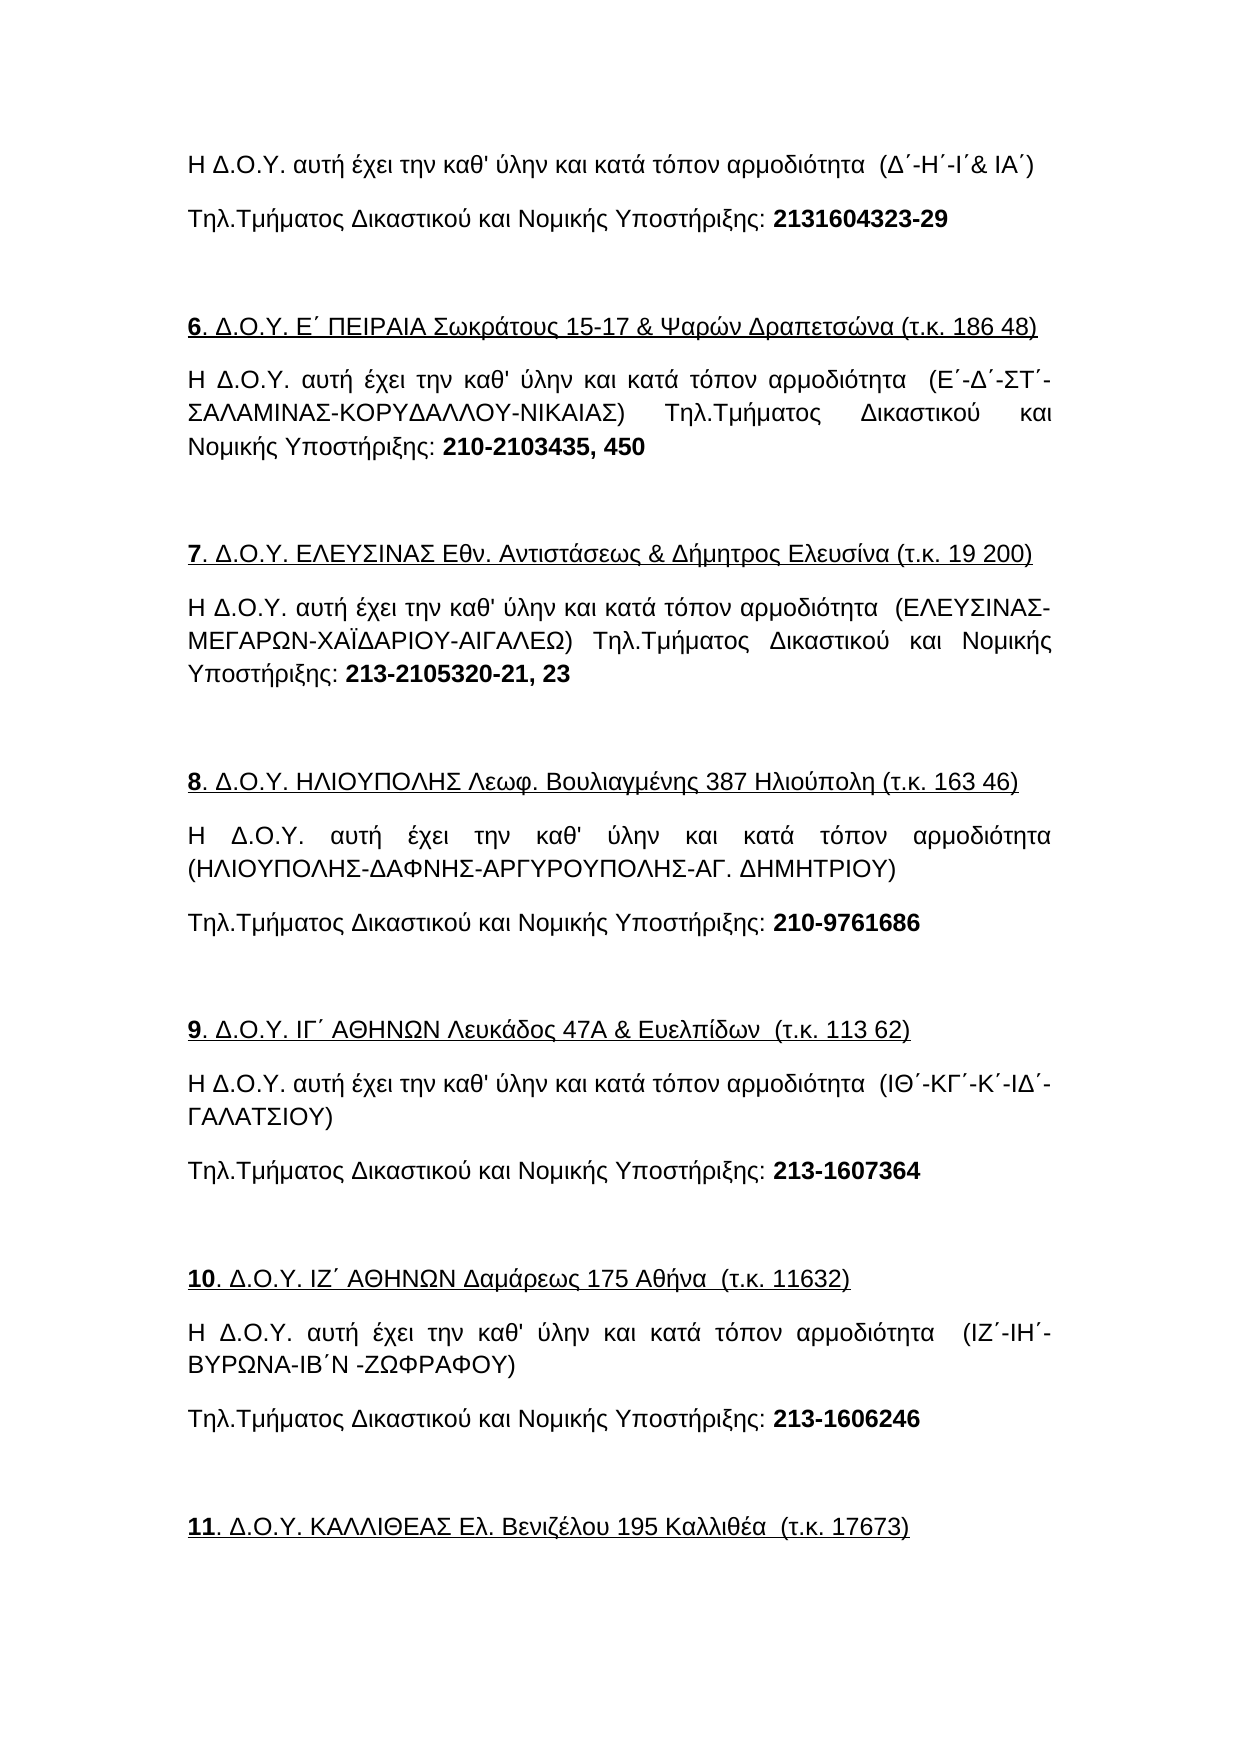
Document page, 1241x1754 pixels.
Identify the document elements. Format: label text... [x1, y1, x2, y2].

text Η Δ.Ο.Υ. αυτή έχει την καθ' ύλην και κατά τόπον αρμοδιότητα (ΙΘ΄-ΚΓ΄-Κ΄-ΙΔ΄-ΓΑΛΑΤΣΙΟΥ) [187, 1069, 1053, 1131]
text Η Δ.Ο.Υ. αυτή έχει την καθ' ύλην και κατά τόπον αρμοδιότητα (ΕΛΕΥΣΙΝΑΣ-ΜΕΓΑΡΩΝ-ΧΑΪΔΑΡΙΟΥ-ΑΙΓΑΛΕΩ) Τηλ.Τμήματος Δικαστικού και Νομικής Υποστήριξης: 213-2105320-21, 23 [187, 593, 1053, 688]
text Τηλ.Τμήματος Δικαστικού και Νομικής Υποστήριξης: 213-1607364 [187, 1156, 1053, 1185]
text Η Δ.Ο.Υ. αυτή έχει την καθ' ύλην και κατά τόπον αρμοδιότητα (Δ΄-Η΄-Ι΄& ΙΑ΄) [187, 150, 1053, 179]
text Η Δ.Ο.Υ. αυτή έχει την καθ' ύλην και κατά τόπον αρμοδιότητα (ΗΛΙΟΥΠΟΛΗΣ-ΔΑΦΝΗΣ-ΑΡΓΥΡΟΥΠΟΛΗΣ-ΑΓ. ΔΗΜΗΤΡΙΟΥ) [187, 821, 1053, 882]
text Τηλ.Τμήματος Δικαστικού και Νομικής Υποστήριξης: 210-9761686 [187, 907, 1053, 936]
text 6. Δ.Ο.Υ. Ε΄ ΠΕΙΡΑΙΑ Σωκράτους 15-17 & Ψαρών Δραπετσώνα (τ.κ. 186 48) [187, 312, 1053, 340]
text 7. Δ.Ο.Υ. ΕΛΕΥΣΙΝΑΣ Εθν. Αντιστάσεως & Δήμητρος Ελευσίνα (τ.κ. 19 200) [187, 539, 1053, 568]
text 9. Δ.Ο.Υ. ΙΓ΄ ΑΘΗΝΩΝ Λευκάδος 47Α & Ευελπίδων (τ.κ. 113 62) [187, 1015, 1053, 1044]
text 10. Δ.Ο.Υ. ΙΖ΄ ΑΘΗΝΩΝ Δαμάρεως 175 Αθήνα (τ.κ. 11632) [187, 1264, 1053, 1292]
text Η Δ.Ο.Υ. αυτή έχει την καθ' ύλην και κατά τόπον αρμοδιότητα (ΙΖ΄-ΙΗ΄-ΒΥΡΩΝΑ-ΙΒ΄Ν -ΖΩΦΡΑΦΟΥ) [187, 1317, 1053, 1379]
text 8. Δ.Ο.Υ. ΗΛΙΟΥΠΟΛΗΣ Λεωφ. Βουλιαγμένης 387 Ηλιούπολη (τ.κ. 163 46) [187, 767, 1053, 796]
text Τηλ.Τμήματος Δικαστικού και Νομικής Υποστήριξης: 213-1606246 [187, 1404, 1053, 1433]
text Η Δ.Ο.Υ. αυτή έχει την καθ' ύλην και κατά τόπον αρμοδιότητα (Ε΄-Δ΄-ΣΤ΄-ΣΑΛΑΜΙΝΑΣ-ΚΟΡΥΔΑΛΛΟΥ-ΝΙΚΑΙΑΣ) Τηλ.Τμήματος Δικαστικού και Νομικής Υποστήριξης: 210-2103435, 450 [187, 365, 1053, 460]
text 11. Δ.Ο.Υ. ΚΑΛΛΙΘΕΑΣ Ελ. Βενιζέλου 195 Καλλιθέα (τ.κ. 17673) [187, 1512, 1053, 1541]
text Τηλ.Τμήματος Δικαστικού και Νομικής Υποστήριξης: 2131604323-29 [187, 204, 1053, 233]
